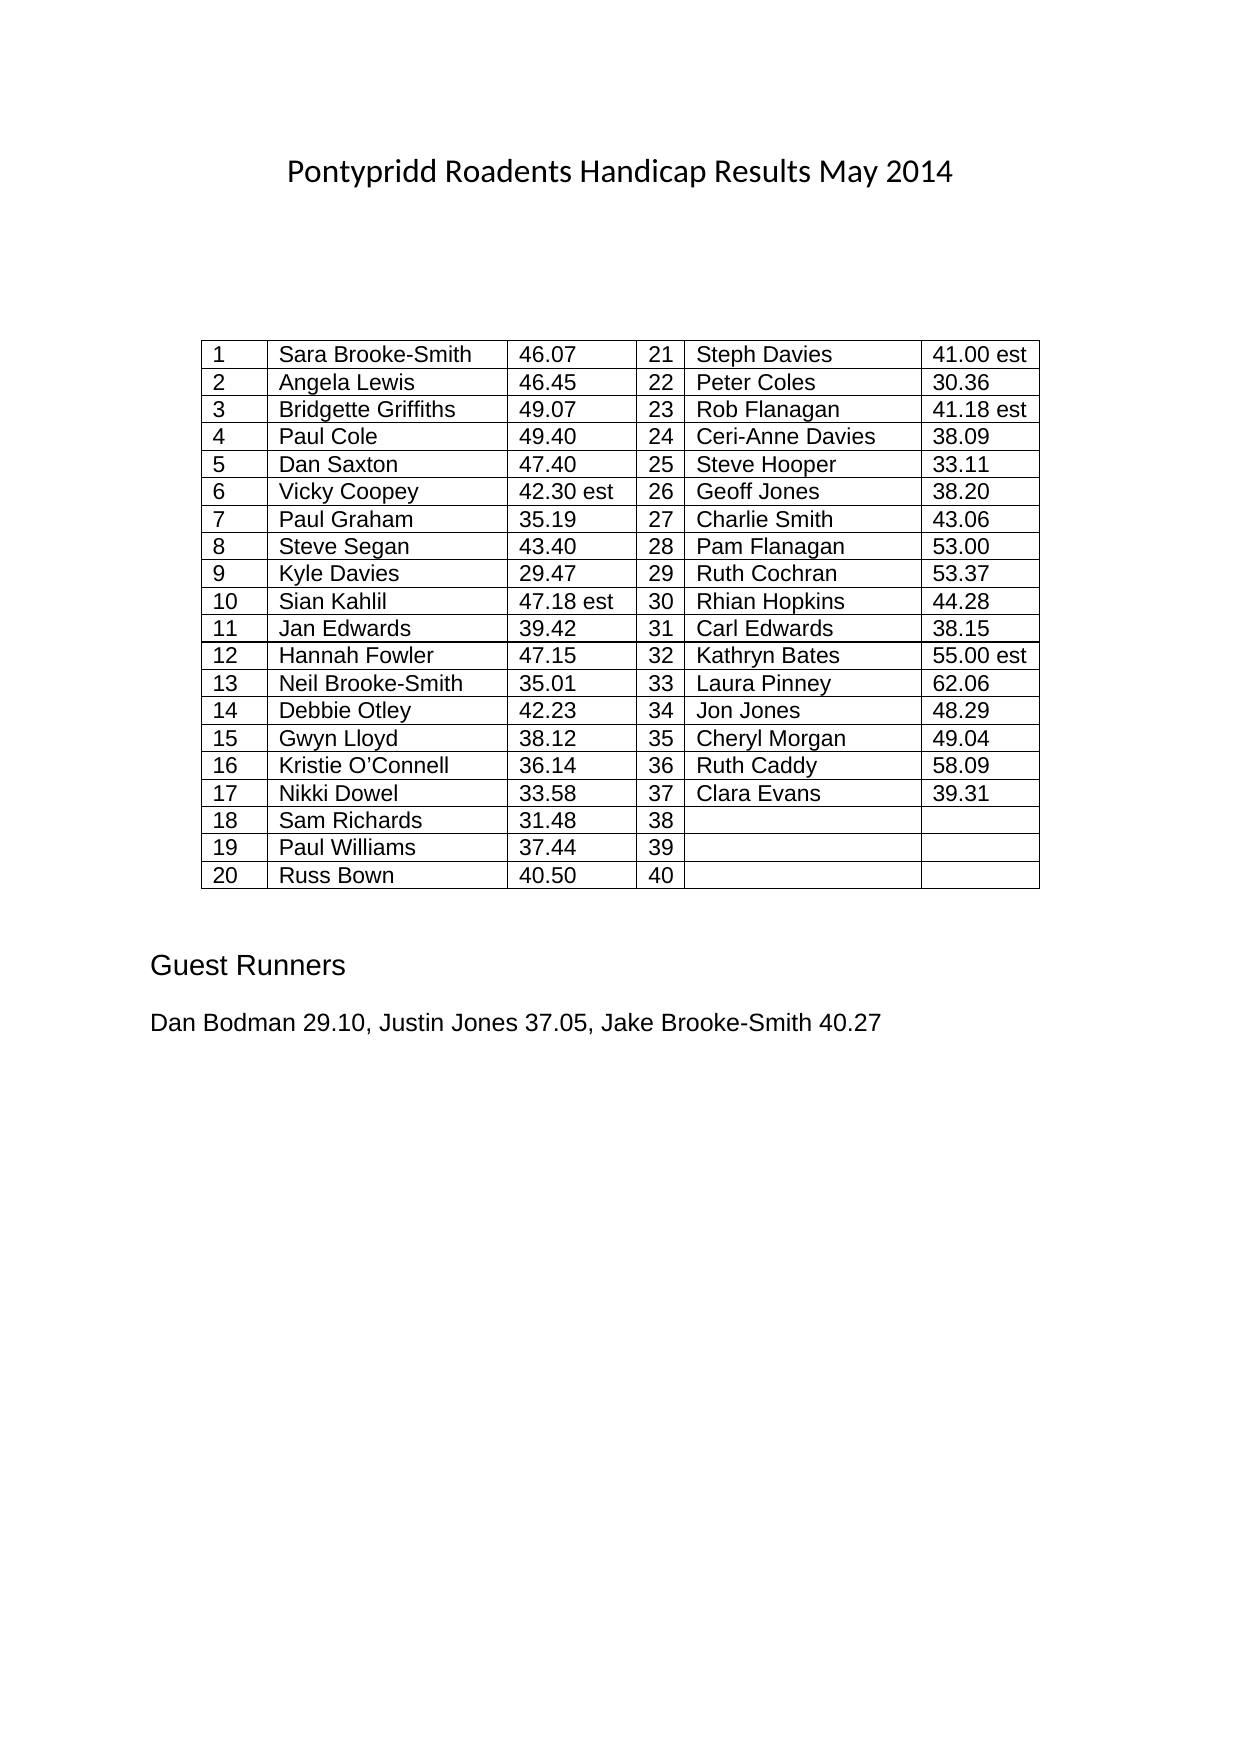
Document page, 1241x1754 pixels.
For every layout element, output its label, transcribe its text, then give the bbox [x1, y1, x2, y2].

table_cell 40 [637, 862, 684, 888]
table_cell Russ Bown [268, 862, 507, 888]
table_cell [922, 862, 1039, 888]
table_cell [685, 862, 921, 888]
table_header 46.07 [508, 341, 636, 367]
table_header 1 [202, 341, 267, 367]
table_cell 47.40 [508, 451, 636, 477]
table_cell 43.40 [508, 533, 636, 559]
table_cell 41.18 est [922, 396, 1039, 422]
table_cell 39.42 [508, 615, 636, 641]
text Pontypridd Roadents Handicap Results May 2014 [150, 150, 1090, 191]
table_cell Neil Brooke-Smith [268, 670, 507, 696]
table_cell 42.23 [508, 697, 636, 724]
table_cell Steve Segan [268, 533, 507, 559]
table_cell Bridgette Griffiths [268, 396, 507, 422]
table_cell Pam Flanagan [685, 533, 921, 559]
table_cell 49.04 [922, 725, 1039, 751]
table_cell Geoff Jones [685, 478, 921, 504]
table_cell 7 [202, 506, 267, 532]
table_cell 30.36 [922, 369, 1039, 395]
table_cell 18 [202, 807, 267, 833]
table_cell 33.11 [922, 451, 1039, 477]
table_cell 24 [637, 423, 684, 450]
table_cell 55.00 est [922, 643, 1039, 669]
table_cell Sam Richards [268, 807, 507, 833]
table_cell Paul Williams [268, 834, 507, 861]
table_cell 40.50 [508, 862, 636, 888]
table_cell Cheryl Morgan [685, 725, 921, 751]
table_cell Hannah Fowler [268, 643, 507, 669]
table_cell 38 [637, 807, 684, 833]
table_cell Laura Pinney [685, 670, 921, 696]
table_cell Peter Coles [685, 369, 921, 395]
table_cell 26 [637, 478, 684, 504]
table_cell 53.00 [922, 533, 1039, 559]
table_cell 11 [202, 615, 267, 641]
table_cell 49.07 [508, 396, 636, 422]
table_cell 42.30 est [508, 478, 636, 504]
table_cell 58.09 [922, 752, 1039, 778]
table_cell 13 [202, 670, 267, 696]
table_cell 35 [637, 725, 684, 751]
table_cell 35.01 [508, 670, 636, 696]
table_cell 3 [202, 396, 267, 422]
table_cell 30 [637, 588, 684, 614]
table_header Sara Brooke-Smith [268, 341, 507, 367]
text Dan Bodman 29.10, Justin Jones 37.05, Jake Brooke-Smith 40.27 [150, 1008, 1090, 1083]
table_cell 15 [202, 725, 267, 751]
table_cell 23 [637, 396, 684, 422]
table_cell Clara Evans [685, 780, 921, 806]
table_cell Kristie O’Connell [268, 752, 507, 778]
table_cell 29 [637, 560, 684, 587]
table_cell 35.19 [508, 506, 636, 532]
table_cell 34 [637, 697, 684, 724]
table_cell 38.20 [922, 478, 1039, 504]
table_cell [685, 834, 921, 861]
table_cell 8 [202, 533, 267, 559]
table_cell Nikki Dowel [268, 780, 507, 806]
table_cell Debbie Otley [268, 697, 507, 724]
table_cell 22 [637, 369, 684, 395]
table_cell Kathryn Bates [685, 643, 921, 669]
table_cell Angela Lewis [268, 369, 507, 395]
table_cell Steve Hooper [685, 451, 921, 477]
table_cell 10 [202, 588, 267, 614]
table_cell 17 [202, 780, 267, 806]
table_cell 39 [637, 834, 684, 861]
table_cell 12 [202, 643, 267, 669]
table_cell 47.18 est [508, 588, 636, 614]
table_cell 43.06 [922, 506, 1039, 532]
table_cell Jon Jones [685, 697, 921, 724]
table_cell 33.58 [508, 780, 636, 806]
table_cell 4 [202, 423, 267, 450]
table_cell [922, 807, 1039, 833]
table_cell 6 [202, 478, 267, 504]
table_cell [922, 834, 1039, 861]
table_cell 53.37 [922, 560, 1039, 587]
table_cell 38.09 [922, 423, 1039, 450]
table_cell 28 [637, 533, 684, 559]
table_cell Jan Edwards [268, 615, 507, 641]
table_cell 47.15 [508, 643, 636, 669]
table_header Steph Davies [685, 341, 921, 367]
table_cell 36 [637, 752, 684, 778]
table_cell 48.29 [922, 697, 1039, 724]
table_cell 27 [637, 506, 684, 532]
table_cell Dan Saxton [268, 451, 507, 477]
table_cell 62.06 [922, 670, 1039, 696]
table_cell Charlie Smith [685, 506, 921, 532]
table_cell 33 [637, 670, 684, 696]
table_cell Ceri-Anne Davies [685, 423, 921, 450]
table_cell Sian Kahlil [268, 588, 507, 614]
table_cell Kyle Davies [268, 560, 507, 587]
table_cell Paul Cole [268, 423, 507, 450]
table_cell Gwyn Lloyd [268, 725, 507, 751]
table_cell 39.31 [922, 780, 1039, 806]
table_cell 19 [202, 834, 267, 861]
table_cell 31.48 [508, 807, 636, 833]
table_cell 5 [202, 451, 267, 477]
table_cell 25 [637, 451, 684, 477]
table_cell 36.14 [508, 752, 636, 778]
table_cell Rhian Hopkins [685, 588, 921, 614]
table_cell 38.12 [508, 725, 636, 751]
table_cell 44.28 [922, 588, 1039, 614]
table_cell 46.45 [508, 369, 636, 395]
table_cell 20 [202, 862, 267, 888]
table_cell 37.44 [508, 834, 636, 861]
table_header 21 [637, 341, 684, 367]
text Guest Runners [150, 948, 1090, 982]
table_cell 32 [637, 643, 684, 669]
table_cell Ruth Cochran [685, 560, 921, 587]
table_cell 37 [637, 780, 684, 806]
table_cell 9 [202, 560, 267, 587]
table_cell 16 [202, 752, 267, 778]
table_cell 14 [202, 697, 267, 724]
table_cell [685, 807, 921, 833]
table_cell Rob Flanagan [685, 396, 921, 422]
table_cell Paul Graham [268, 506, 507, 532]
table_cell Vicky Coopey [268, 478, 507, 504]
table_header 41.00 est [922, 341, 1039, 367]
table_cell 2 [202, 369, 267, 395]
table_cell 31 [637, 615, 684, 641]
table_cell 49.40 [508, 423, 636, 450]
table_cell 29.47 [508, 560, 636, 587]
table_cell 38.15 [922, 615, 1039, 641]
table_cell Ruth Caddy [685, 752, 921, 778]
table_cell Carl Edwards [685, 615, 921, 641]
